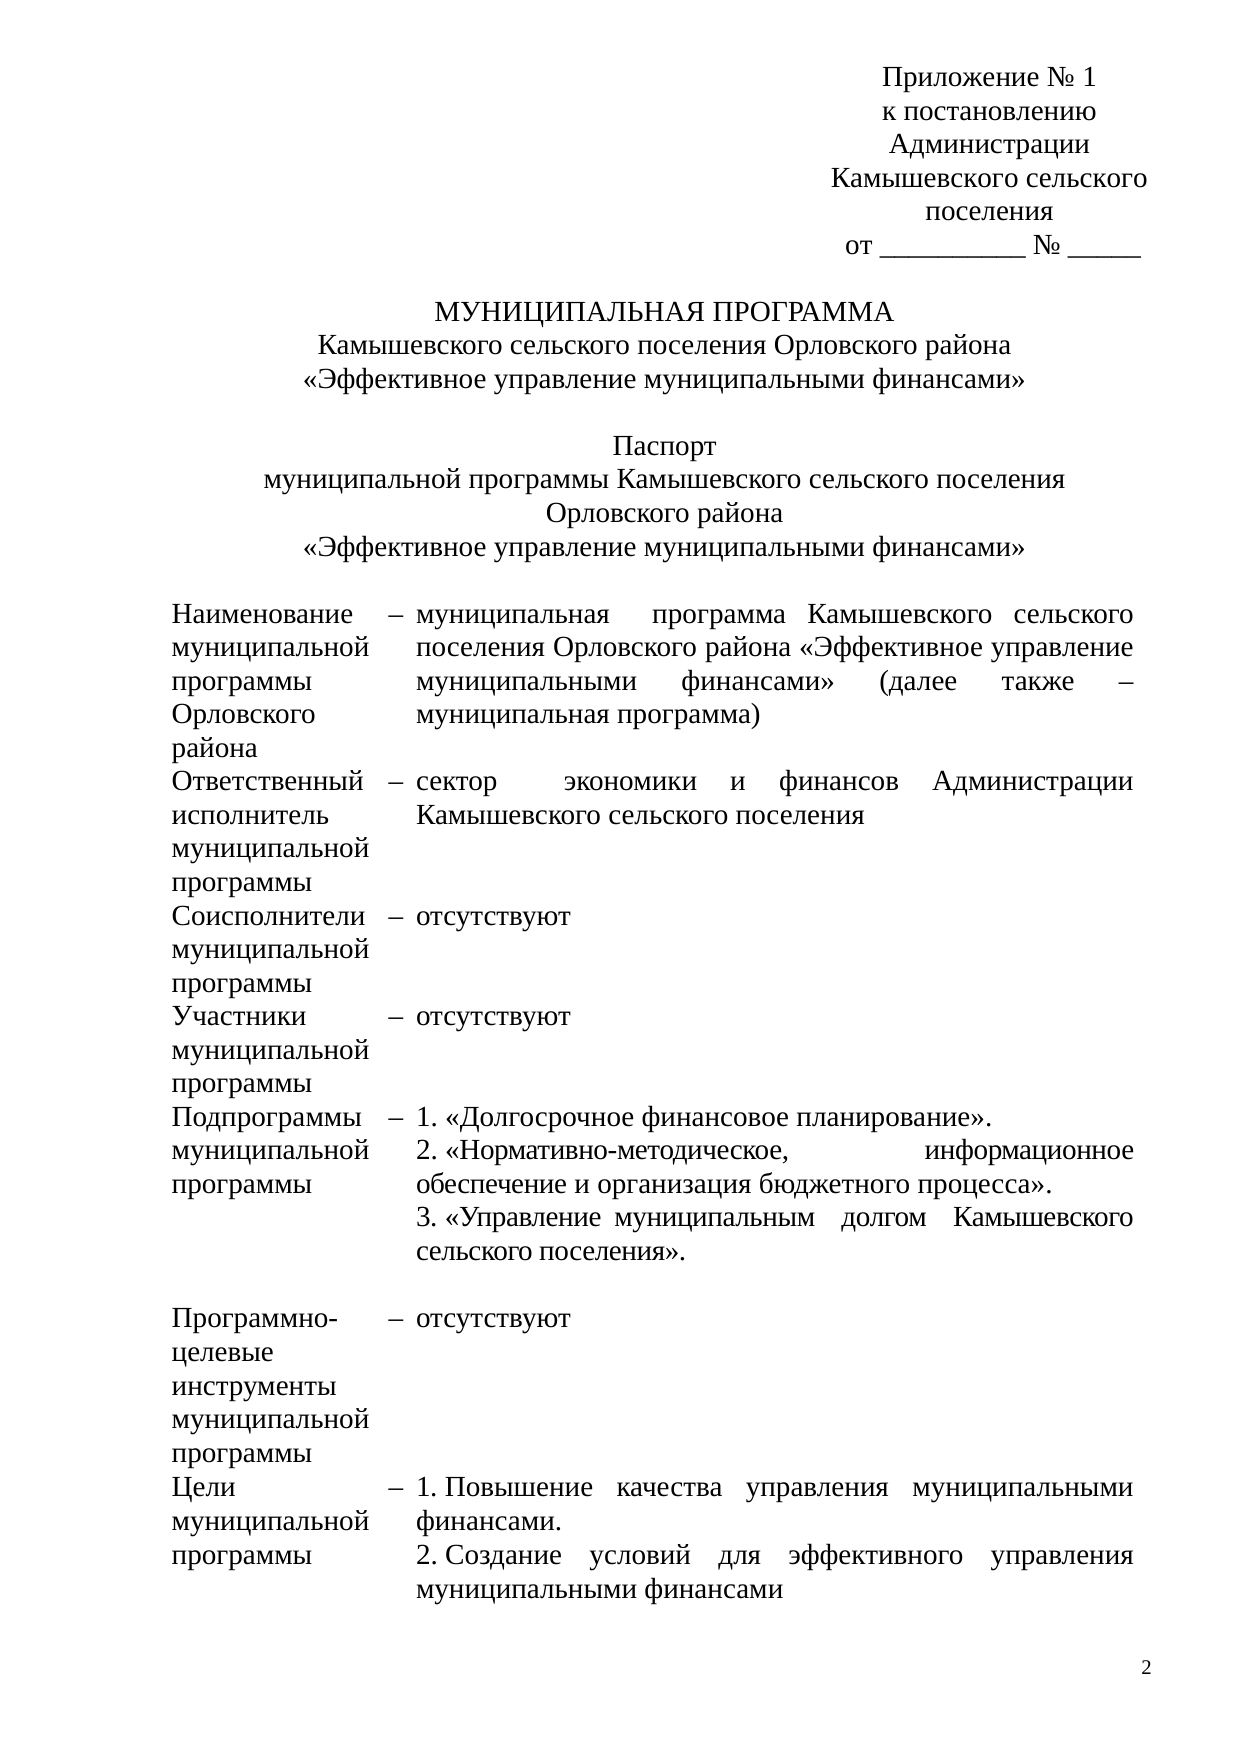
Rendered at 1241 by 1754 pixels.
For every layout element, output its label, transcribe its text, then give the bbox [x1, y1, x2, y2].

text от __________ № _____ [827, 227, 1152, 260]
table_header муниципальная программа Камышевского сельского поселения Орловского района «Эффективное управление муниципальными финансами» (далее также – муниципальная программа) [410, 596, 1140, 763]
text муниципальной программы Камышевского сельского поселения [177, 462, 1152, 495]
table_cell Цели муниципальной программы [166, 1469, 381, 1604]
table_cell отсутствуют [410, 998, 1140, 1099]
text Камышевского сельского поселения Орловского района [177, 327, 1152, 361]
table_cell сектор экономики и финансов Администрации Камышевского сельского поселения [410, 764, 1140, 898]
table_cell Подпрограммы муниципальной программы [166, 1099, 381, 1300]
table_header – [381, 596, 410, 763]
table_cell 1. Повышение качества управления муниципальными финансами. 2. Создание условий для эффективного управления муниципальными финансами [410, 1469, 1140, 1604]
table_cell отсутствуют [410, 1300, 1140, 1469]
table_cell – [381, 898, 410, 998]
text «Эффективное управление муниципальными финансами» [177, 361, 1152, 394]
table_cell Участники муниципальной программы [166, 998, 381, 1099]
text Паспорт [177, 428, 1152, 462]
text Камышевского сельского поселения [827, 160, 1152, 227]
text МУНИЦИПАЛЬНАЯ ПРОГРАММА [177, 294, 1152, 327]
table_cell – [381, 764, 410, 898]
table_cell отсутствуют [410, 898, 1140, 998]
table_cell Соисполнители муниципальной программы [166, 898, 381, 998]
table_cell – [381, 1099, 410, 1300]
text «Эффективное управление муниципальными финансами» [177, 529, 1152, 562]
table_header Наименование муниципальной программы Орловского района [166, 596, 381, 763]
text Приложение № 1 к постановлению [827, 59, 1152, 126]
table_cell 1. «Долгосрочное финансовое планирование». 2. «Нормативно-методическое, информационное обеспечение и организация бюджетного процесса». 3. «Управление муниципальным долгом Камышевского сельского поселения». [410, 1099, 1140, 1300]
text Орловского района [177, 495, 1152, 529]
table_cell Ответственный исполнитель муниципальной программы [166, 764, 381, 898]
text Администрации [827, 126, 1152, 160]
table_cell – [381, 1300, 410, 1469]
table_cell – [381, 998, 410, 1099]
table_cell – [381, 1469, 410, 1604]
table_cell Программно-целевые инструменты муниципальной программы [166, 1300, 381, 1469]
